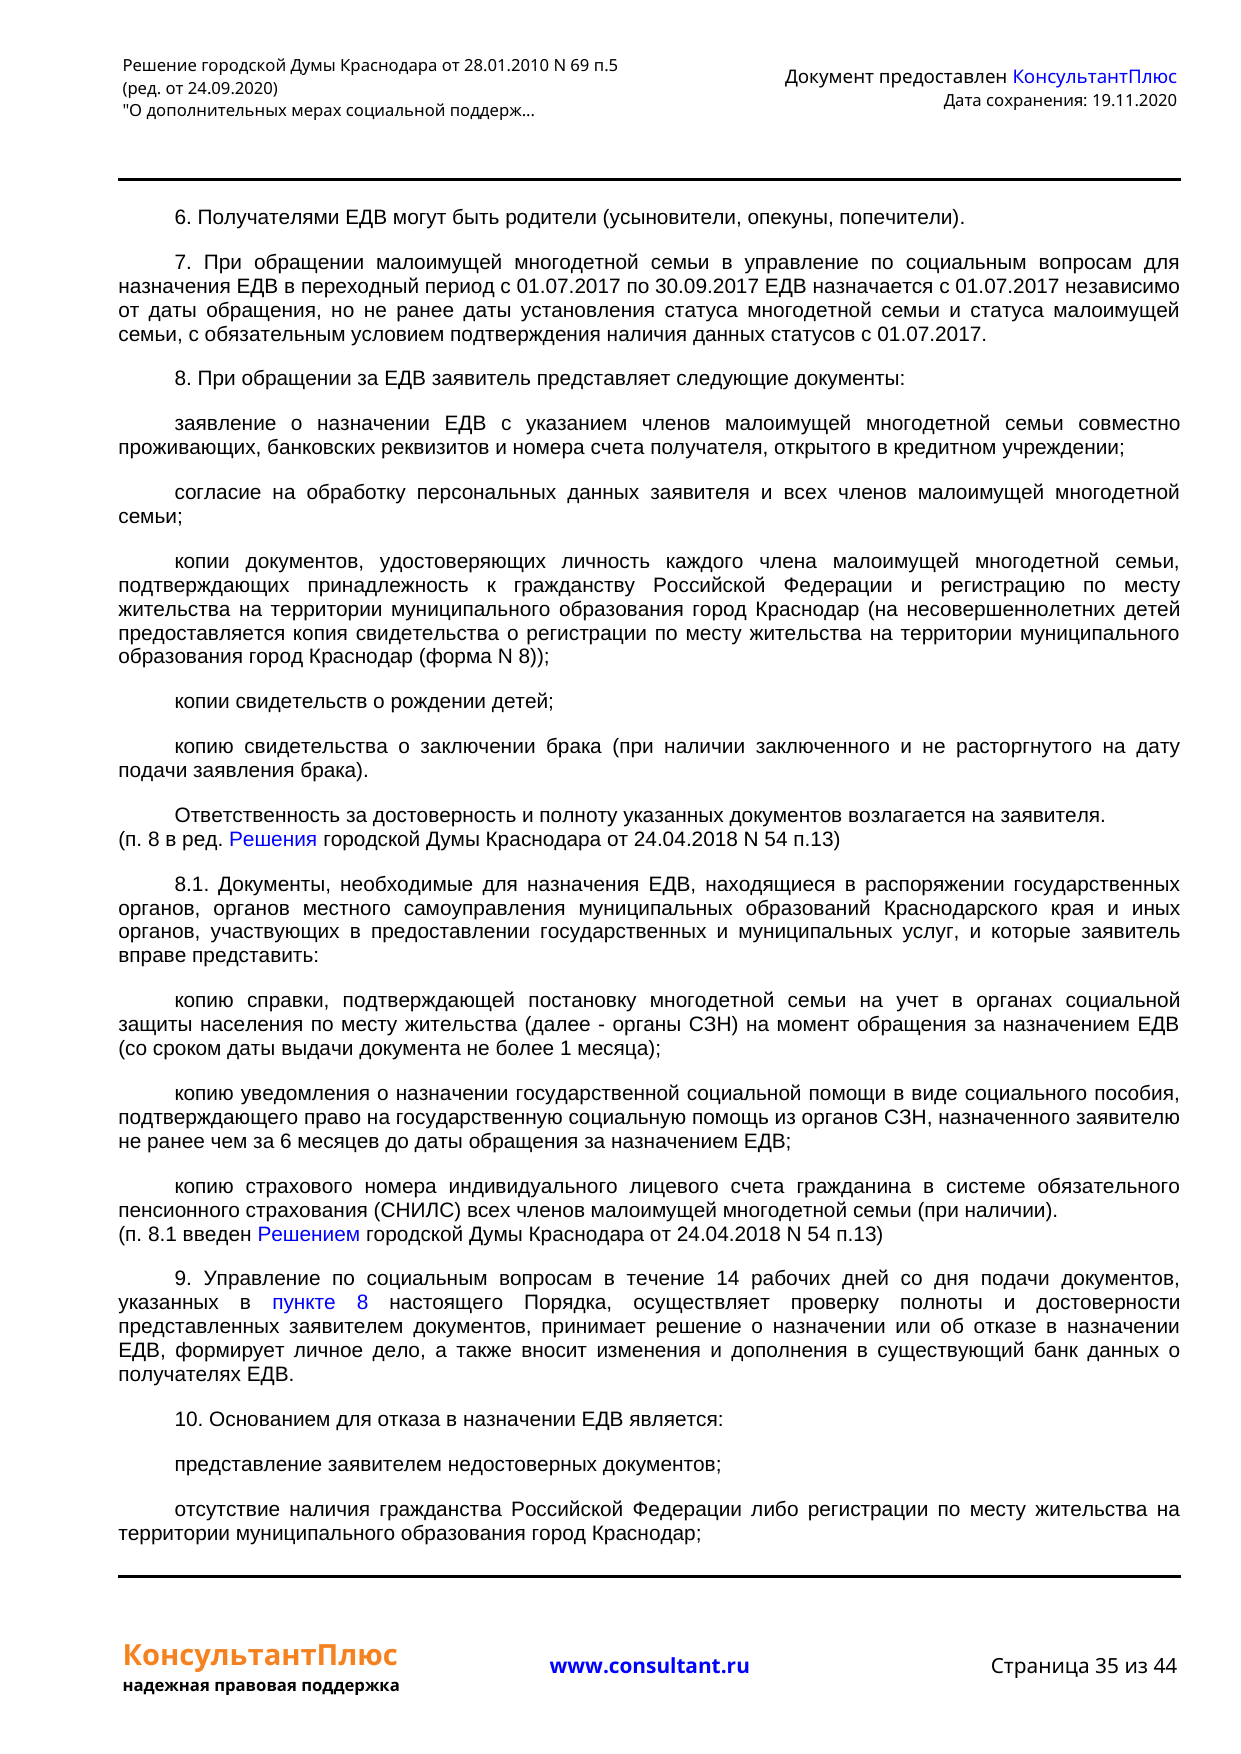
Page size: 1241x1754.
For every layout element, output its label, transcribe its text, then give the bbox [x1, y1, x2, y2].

text 10. Основанием для отказа в назначении ЕДВ является: [118, 1407, 1181, 1431]
text копию справки, подтверждающей постановку многодетной семьи на учет в органах социальной защиты населения по месту жительства (далее - органы СЗН) на момент обращения за назначением ЕДВ (со сроком даты выдачи документа не более 1 месяца); [118, 988, 1181, 1060]
text (п. 8.1 введен Решением городской Думы Краснодара от 24.04.2018 N 54 п.13) [118, 1221, 1181, 1245]
text 6. Получателями ЕДВ могут быть родители (усыновители, опекуны, попечители). [118, 205, 1181, 229]
text отсутствие наличия гражданства Российской Федерации либо регистрации по месту жительства на территории муниципального образования город Краснодар; [118, 1496, 1181, 1544]
text 8.1. Документы, необходимые для назначения ЕДВ, находящиеся в распоряжении государственных органов, органов местного самоуправления муниципальных образований Краснодарского края и иных органов, участвующих в предоставлении государственных и муниципальных услуг, и которые заявитель вправе представить: [118, 871, 1181, 967]
text копию страхового номера индивидуального лицевого счета гражданина в системе обязательного пенсионного страхования (СНИЛС) всех членов малоимущей многодетной семьи (при наличии). [118, 1173, 1181, 1221]
text копию свидетельства о заключении брака (при наличии заключенного и не расторгнутого на дату подачи заявления брака). [118, 734, 1181, 782]
text Ответственность за достоверность и полноту указанных документов возлагается на заявителя. [118, 803, 1181, 827]
text согласие на обработку персональных данных заявителя и всех членов малоимущей многодетной семьи; [118, 480, 1181, 528]
text заявление о назначении ЕДВ с указанием членов малоимущей многодетной семьи совместно проживающих, банковских реквизитов и номера счета получателя, открытого в кредитном учреждении; [118, 411, 1181, 459]
text копии свидетельств о рождении детей; [118, 689, 1181, 713]
text представление заявителем недостоверных документов; [118, 1452, 1181, 1476]
text копии документов, удостоверяющих личность каждого члена малоимущей многодетной семьи, подтверждающих принадлежность к гражданству Российской Федерации и регистрацию по месту жительства на территории муниципального образования город Краснодар (на несовершеннолетних детей предоставляется копия свидетельства о регистрации по месту жительства на территории муниципального образования город Краснодар (форма N 8)); [118, 548, 1181, 668]
text 8. При обращении за ЕДВ заявитель представляет следующие документы: [118, 366, 1181, 390]
text (п. 8 в ред. Решения городской Думы Краснодара от 24.04.2018 N 54 п.13) [118, 827, 1181, 851]
text 7. При обращении малоимущей многодетной семьи в управление по социальным вопросам для назначения ЕДВ в переходный период с 01.07.2017 по 30.09.2017 ЕДВ назначается с 01.07.2017 независимо от даты обращения, но не ранее даты установления статуса многодетной семьи и статуса малоимущей семьи, с обязательным условием подтверждения наличия данных статусов с 01.07.2017. [118, 249, 1181, 345]
text 9. Управление по социальным вопросам в течение 14 рабочих дней со дня подачи документов, указанных в пункте 8 настоящего Порядка, осуществляет проверку полноты и достоверности представленных заявителем документов, принимает решение о назначении или об отказе в назначении ЕДВ, формирует личное дело, а также вносит изменения и дополнения в существующий банк данных о получателях ЕДВ. [118, 1266, 1181, 1386]
text копию уведомления о назначении государственной социальной помощи в виде социального пособия, подтверждающего право на государственную социальную помощь из органов СЗН, назначенного заявителю не ранее чем за 6 месяцев до даты обращения за назначением ЕДВ; [118, 1081, 1181, 1153]
